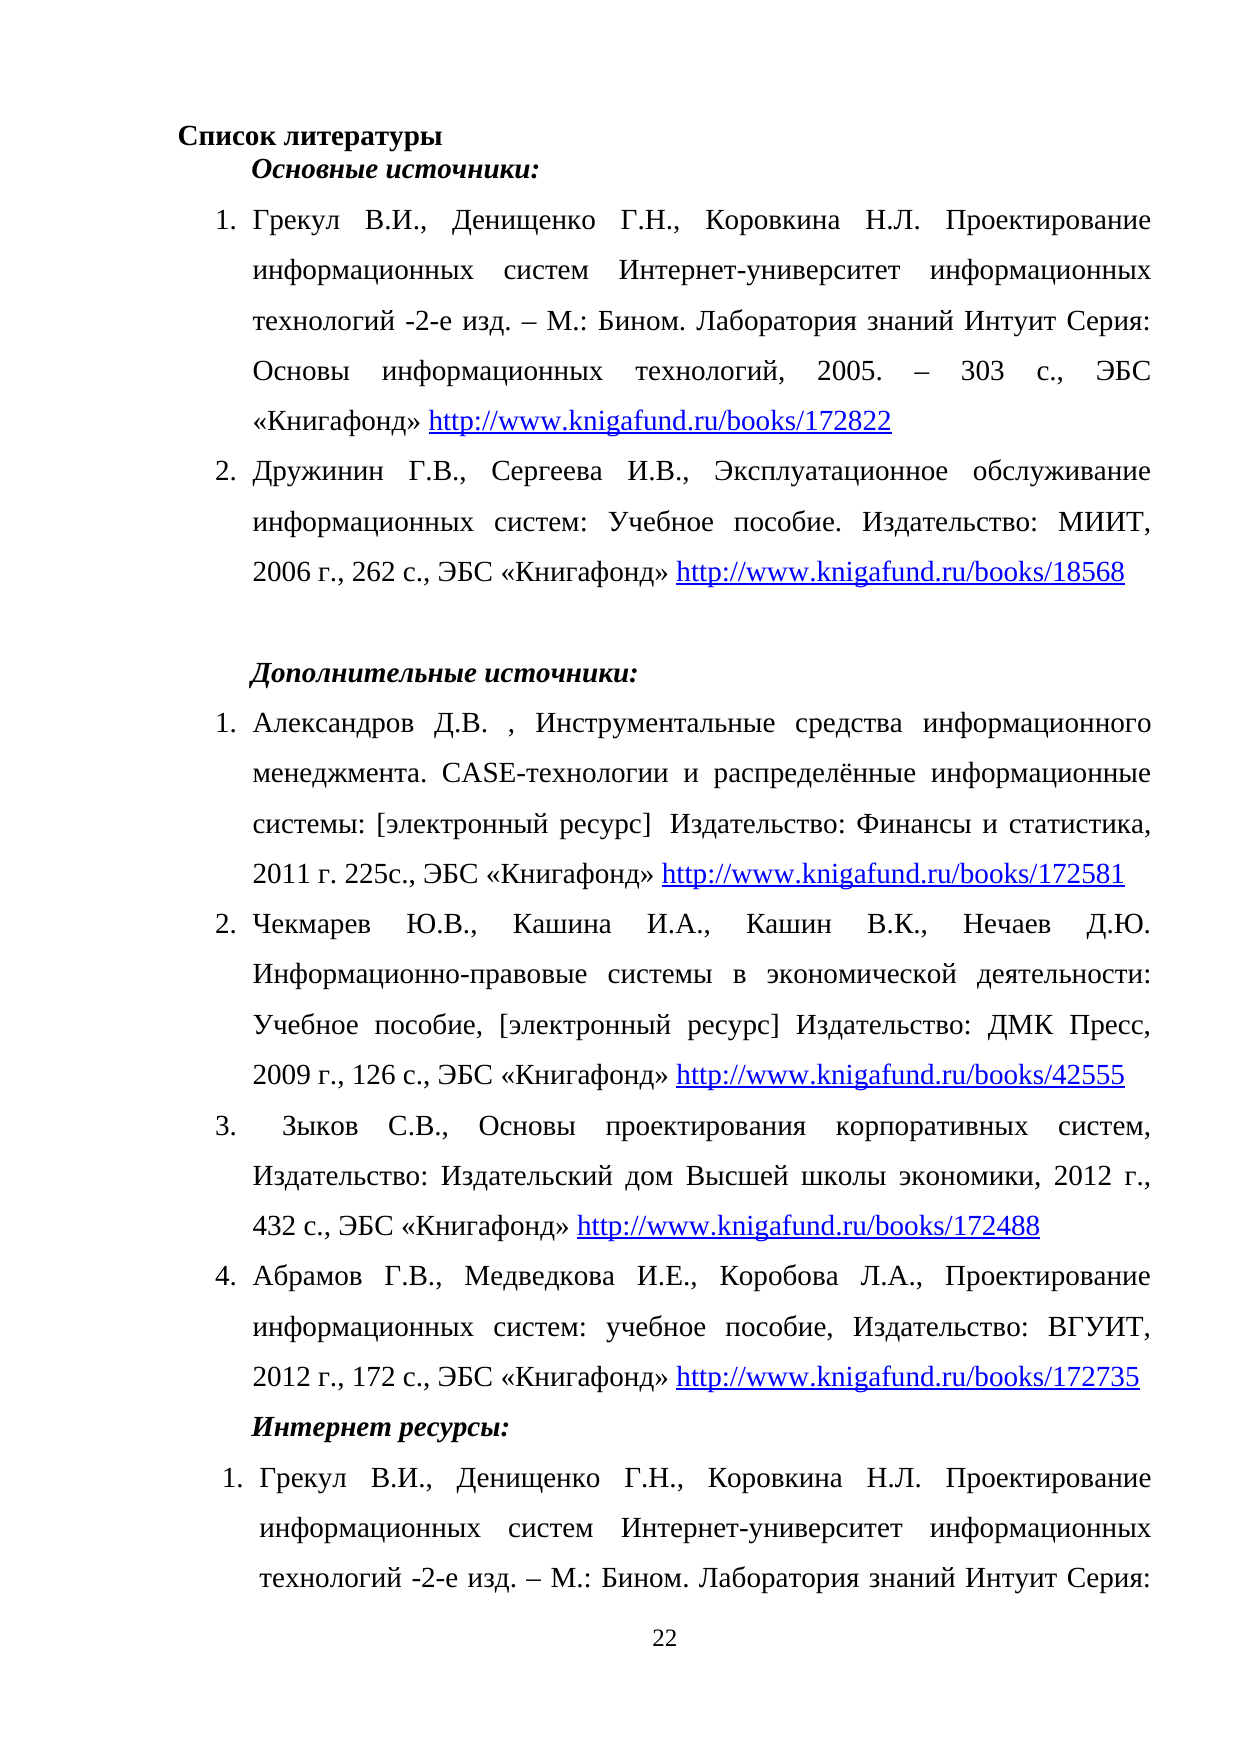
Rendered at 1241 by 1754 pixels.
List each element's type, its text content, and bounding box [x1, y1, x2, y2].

list Зыков С.В., Основы проектирования корпоративных систем, Издательство: Издательский дом Высшей школы экономики, 2012 г., 432 с., ЭБС «Книгафонд» http://www.knigafund.ru/books/172488 [215, 1108, 1152, 1242]
list Чекмарев Ю.В., Кашина И.А., Кашин В.К., Нечаев Д.Ю. Информационно-правовые системы в экономической деятельности: Учебное пособие, [электронный ресурс] Издательство: ДМК Пресс, 2009 г., 126 с., ЭБС «Книгафонд» http://www.knigafund.ru/books/42555 [215, 906, 1152, 1091]
text Дополнительные источники: [177, 655, 1152, 688]
list Александров Д.В. , Инструментальные средства информационного менеджмента. CASE-технологии и распределённые информационные системы: [электронный ресурс] Издательство: Финансы и статистика, 2011 г. 225с., ЭБС «Книгафонд» http://www.knigafund.ru/books/172581 [215, 705, 1152, 889]
list Абрамов Г.В., Медведкова И.Е., Коробова Л.А., Проектирование информационных систем: учебное пособие, Издательство: ВГУИТ, 2012 г., 172 с., ЭБС «Книгафонд» http://www.knigafund.ru/books/172735 [215, 1258, 1152, 1393]
text Основные источники: [177, 152, 1152, 185]
list Дружинин Г.В., Сергеева И.В., Эксплуатационное обслуживание информационных систем: Учебное пособие. Издательство: МИИТ, 2006 г., 262 с., ЭБС «Книгафонд» http://www.knigafund.ru/books/18568 [215, 453, 1152, 588]
text Интернет ресурсы: [177, 1409, 1152, 1443]
subtitle Список литературы [177, 118, 1152, 152]
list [222, 1460, 1152, 1594]
